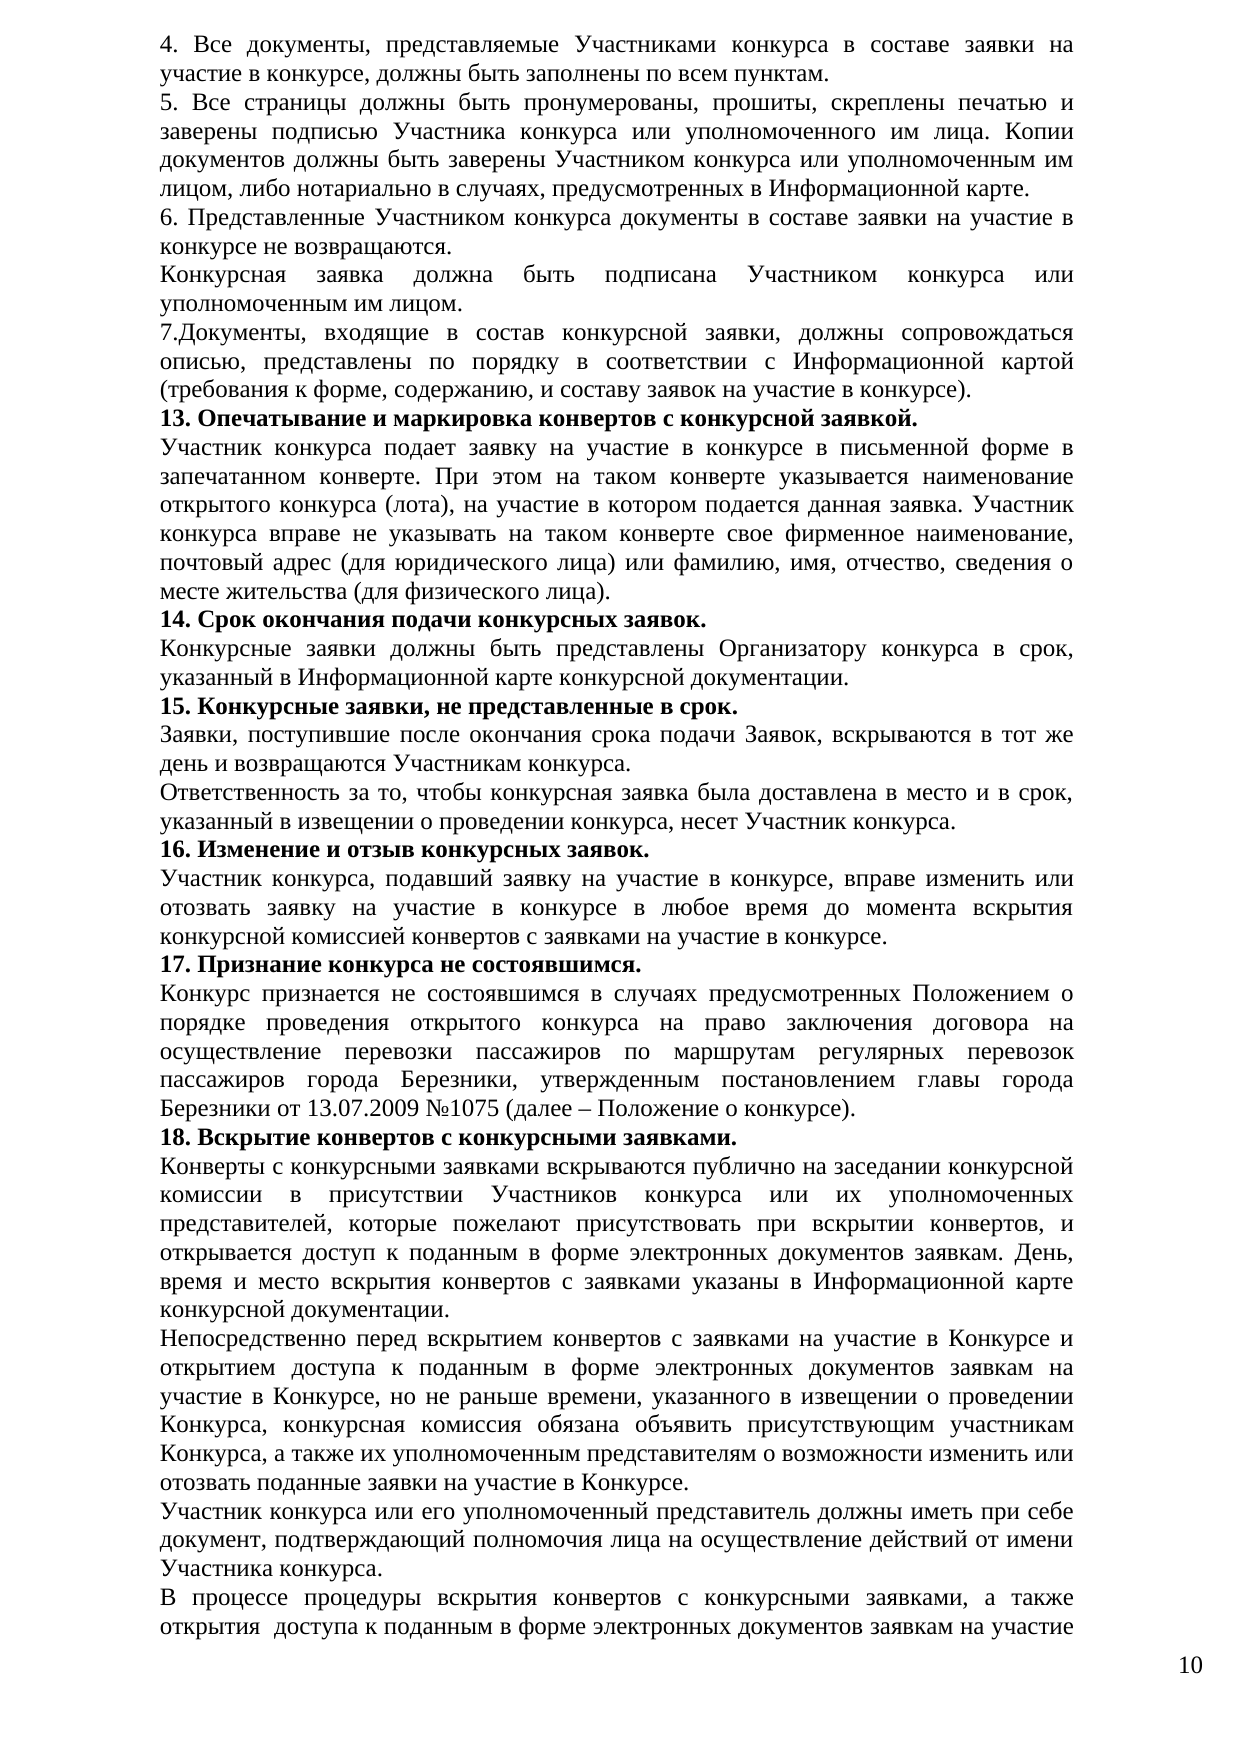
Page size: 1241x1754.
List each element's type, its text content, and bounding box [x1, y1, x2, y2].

text Ответственность за то, чтобы конкурсная заявка была доставлена в место и в срок, указанный в извещении о проведении конкурса, несет Участник конкурса. [159, 777, 1075, 834]
text Непосредственно перед вскрытием конвертов с заявками на участие в Конкурсе и открытием доступа к поданным в форме электронных документов заявкам на участие в Конкурсе, но не раньше времени, указанного в извещении о проведении Конкурса, конкурсная комиссия обязана объявить присутствующим участникам Конкурса, а также их уполномоченным представителям о возможности изменить или отозвать поданные заявки на участие в Конкурсе. [159, 1323, 1075, 1496]
text 14. Срок окончания подачи конкурсных заявок. [159, 604, 1075, 633]
text Участник конкурса подает заявку на участие в конкурсе в письменной форме в запечатанном конверте. При этом на таком конверте указывается наименование открытого конкурса (лота), на участие в котором подается данная заявка. Участник конкурса вправе не указывать на таком конверте свое фирменное наименование, почтовый адрес (для юридического лица) или фамилию, имя, отчество, сведения о месте жительства (для физического лица). [159, 432, 1075, 604]
text Конверты с конкурсными заявками вскрываются публично на заседании конкурсной комиссии в присутствии Участников конкурса или их уполномоченных представителей, которые пожелают присутствовать при вскрытии конвертов, и открывается доступ к поданным в форме электронных документов заявкам. День, время и место вскрытия конвертов с заявками указаны в Информационной карте конкурсной документации. [159, 1151, 1075, 1323]
text Участник конкурса, подавший заявку на участие в конкурсе, вправе изменить или отозвать заявку на участие в конкурсе в любое время до момента вскрытия конкурсной комиссией конвертов с заявками на участие в конкурсе. [159, 863, 1075, 949]
text 13. Опечатывание и маркировка конвертов с конкурсной заявкой. [159, 403, 1075, 432]
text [159, 1582, 1075, 1639]
text 7.Документы, входящие в состав конкурсной заявки, должны сопровождаться описью, представлены по порядку в соответствии с Информационной картой (требования к форме, содержанию, и составу заявок на участие в конкурсе). [159, 317, 1075, 403]
text 17. Признание конкурса не состоявшимся. [159, 949, 1075, 978]
text Конкурсные заявки должны быть представлены Организатору конкурса в срок, указанный в Информационной карте конкурсной документации. [159, 633, 1075, 691]
text 15. Конкурсные заявки, не представленные в срок. [159, 691, 1075, 719]
text 16. Изменение и отзыв конкурсных заявок. [159, 834, 1075, 863]
text 6. Представленные Участником конкурса документы в составе заявки на участие в конкурсе не возвращаются. [159, 202, 1075, 259]
text Участник конкурса или его уполномоченный представитель должны иметь при себе документ, подтверждающий полномочия лица на осуществление действий от имени Участника конкурса. [159, 1496, 1075, 1582]
text 5. Все страницы должны быть пронумерованы, прошиты, скреплены печатью и заверены подписью Участника конкурса или уполномоченного им лица. Копии документов должны быть заверены Участником конкурса или уполномоченным им лицом, либо нотариально в случаях, предусмотренных в Информационной карте. [159, 87, 1075, 202]
text Конкурс признается не состоявшимся в случаях предусмотренных Положением о порядке проведения открытого конкурса на право заключения договора на осуществление перевозки пассажиров по маршрутам регулярных перевозок пассажиров города Березники, утвержденным постановлением главы города Березники от 13.07.2009 №1075 (далее – Положение о конкурсе). [159, 978, 1075, 1122]
text 4. Все документы, представляемые Участниками конкурса в составе заявки на участие в конкурсе, должны быть заполнены по всем пунктам. [159, 29, 1075, 87]
text Конкурсная заявка должна быть подписана Участником конкурса или уполномоченным им лицом. [159, 259, 1075, 317]
text 18. Вскрытие конвертов с конкурсными заявками. [159, 1122, 1075, 1151]
text Заявки, поступившие после окончания срока подачи Заявок, вскрываются в тот же день и возвращаются Участникам конкурса. [159, 719, 1075, 777]
